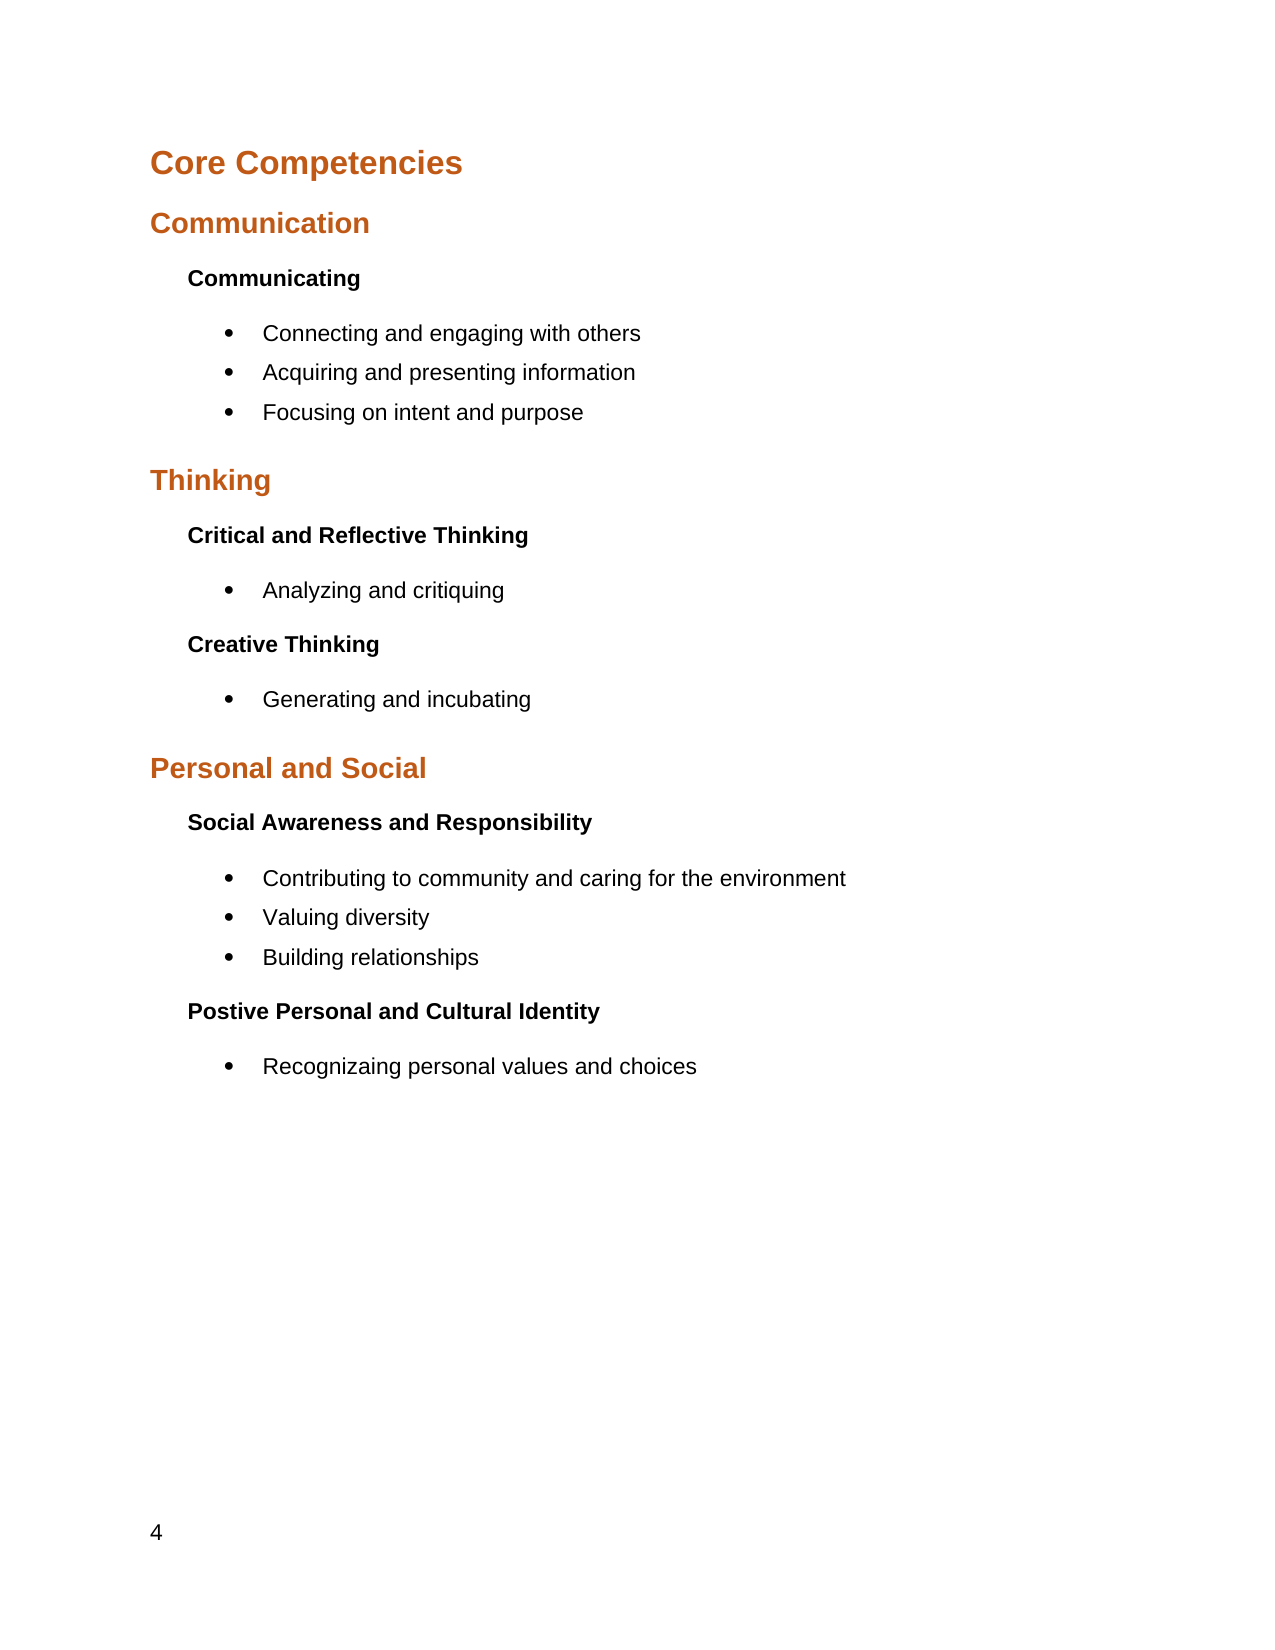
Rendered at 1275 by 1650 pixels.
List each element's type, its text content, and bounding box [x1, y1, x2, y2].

list Focusing on intent and purpose [225, 399, 1125, 425]
subtitle Core Competencies [150, 143, 1116, 181]
text Communicating [187, 265, 1125, 291]
subtitle Personal and Social [150, 751, 1116, 784]
list Generating and incubating [225, 686, 1125, 713]
list Recognizaing personal values and choices [225, 1053, 1125, 1079]
text Postive Personal and Cultural Identity [187, 998, 1125, 1024]
list Contributing to community and caring for the environment [225, 864, 1125, 891]
list Connecting and engaging with others [225, 320, 1125, 346]
text Critical and Reflective Thinking [187, 522, 1125, 548]
text Social Awareness and Responsibility [187, 809, 1125, 836]
list Building relationships [225, 943, 1125, 970]
list Analyzing and critiquing [225, 577, 1125, 603]
list Valuing diversity [225, 904, 1125, 930]
subtitle Thinking [150, 463, 1116, 497]
text Creative Thinking [187, 631, 1125, 657]
list Acquiring and presenting information [225, 359, 1125, 386]
subtitle Communication [150, 206, 1116, 240]
